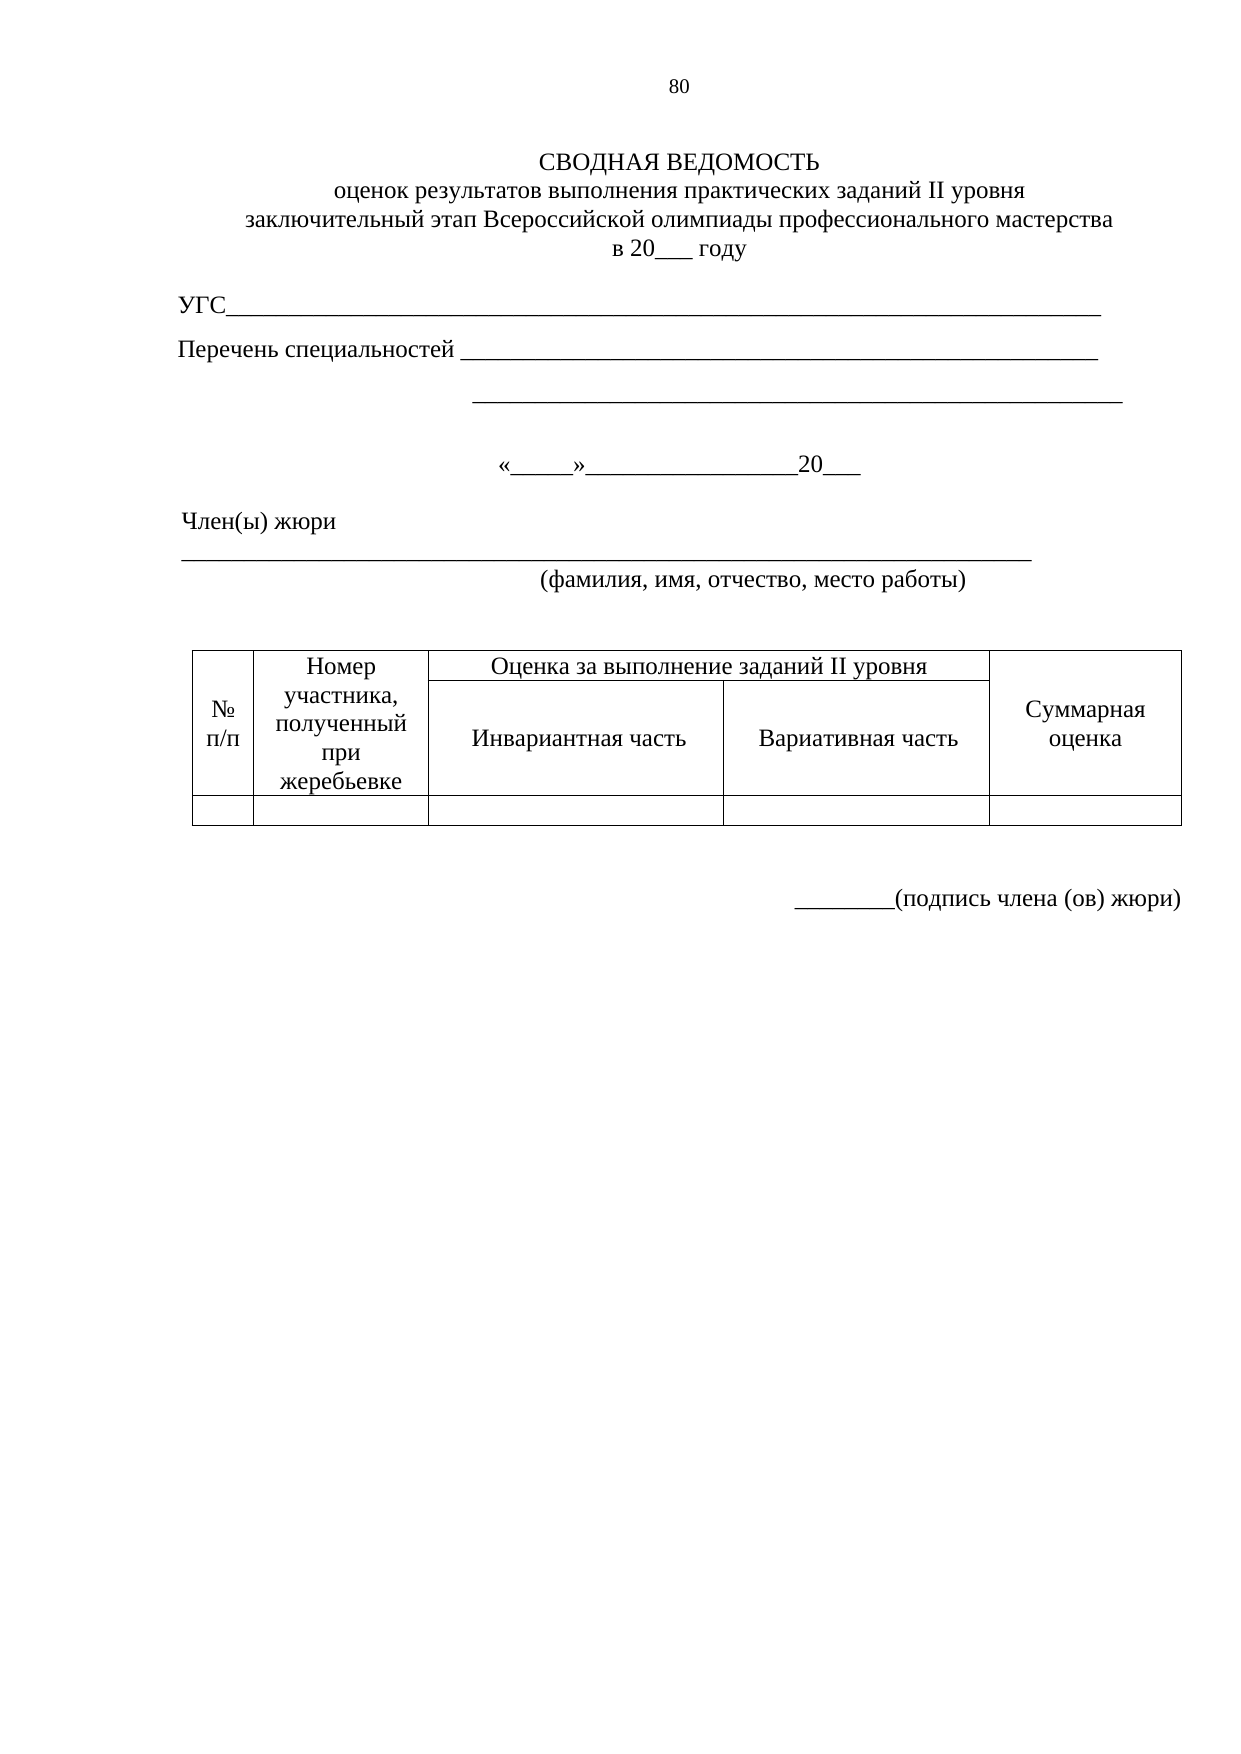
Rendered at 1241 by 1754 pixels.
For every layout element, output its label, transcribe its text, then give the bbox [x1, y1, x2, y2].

text УГС______________________________________________________________________ [177, 291, 1181, 319]
text ________(подпись члена (ов) жюри) [181, 883, 1181, 912]
table_header № п/п [193, 651, 253, 795]
table_header Оценка за выполнение заданий II уровня [429, 651, 989, 680]
table_cell [990, 796, 1181, 824]
table_header Суммарная оценка [990, 651, 1181, 795]
table_cell [724, 796, 989, 824]
table_cell Инвариантная часть [429, 681, 723, 795]
table_cell Вариативная часть [724, 681, 989, 795]
text в 20___ году [177, 233, 1181, 262]
table_cell [429, 796, 723, 824]
text (фамилия, имя, отчество, место работы) [325, 564, 1181, 592]
text «_____»_________________20___ [177, 449, 1181, 477]
table_cell [193, 796, 253, 824]
text ____________________________________________________ [177, 377, 1181, 406]
text оценок результатов выполнения практических заданий II уровня [177, 176, 1181, 204]
text заключительный этап Всероссийской олимпиады профессионального мастерства [177, 204, 1181, 233]
table_cell [254, 796, 428, 824]
text Перечень специальностей ___________________________________________________ [177, 334, 1181, 362]
text СВОДНАЯ ВЕДОМОСТЬ [177, 147, 1181, 176]
table_header Номер участника, полученный при жеребьевке [254, 651, 428, 795]
text Член(ы) жюри ____________________________________________________________________ [181, 506, 1181, 564]
